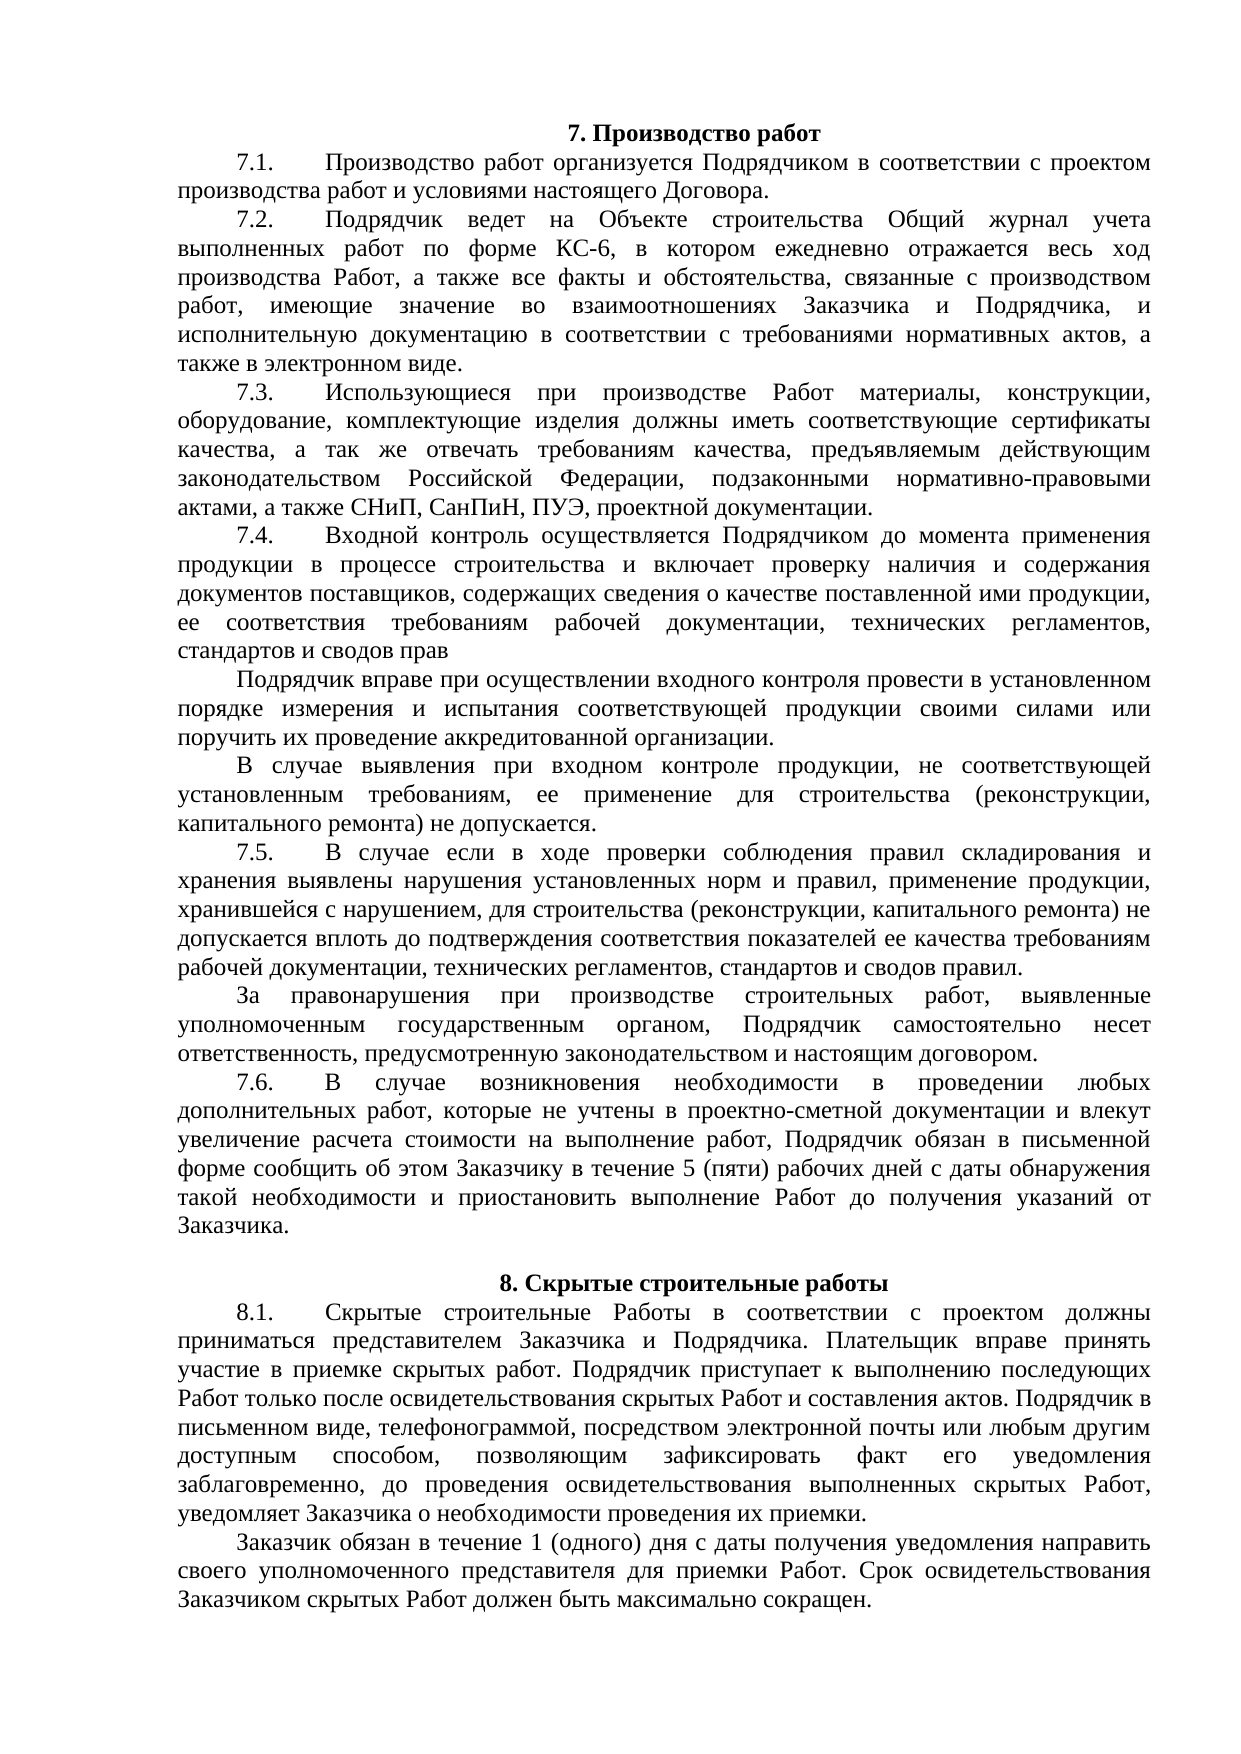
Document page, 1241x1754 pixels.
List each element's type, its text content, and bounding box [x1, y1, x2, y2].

text За правонарушения при производстве строительных работ, выявленные уполномоченным государственным органом, Подрядчик самостоятельно несет ответственность, предусмотренную законодательством и настоящим договором. [177, 981, 1152, 1067]
text 7.6. В случае возникновения необходимости в проведении любых дополнительных работ, которые не учтены в проектно-сметной документации и влекут увеличение расчета стоимости на выполнение работ, Подрядчик обязан в письменной форме сообщить об этом Заказчику в течение 5 (пяти) рабочих дней с даты обнаружения такой необходимости и приостановить выполнение Работ до получения указаний от Заказчика. [177, 1067, 1152, 1239]
text 8.1. Скрытые строительные Работы в соответствии с проектом должны приниматься представителем Заказчика и Подрядчика. Плательщик вправе принять участие в приемке скрытых работ. Подрядчик приступает к выполнению последующих Работ только после освидетельствования скрытых Работ и составления актов. Подрядчик в письменном виде, телефонограммой, посредством электронной почты или любым другим доступным способом, позволяющим зафиксировать факт его уведомления заблаговременно, до проведения освидетельствования выполненных скрытых Работ, уведомляет Заказчика о необходимости проведения их приемки. [177, 1297, 1152, 1527]
text 7.5. В случае если в ходе проверки соблюдения правил складирования и хранения выявлены нарушения установленных норм и правил, применение продукции, хранившейся с нарушением, для строительства (реконструкции, капитального ремонта) не допускается вплоть до подтверждения соответствия показателей ее качества требованиям рабочей документации, технических регламентов, стандартов и сводов правил. [177, 837, 1152, 981]
text 7. Производство работ [177, 118, 1152, 147]
text Подрядчик вправе при осуществлении входного контроля провести в установленном порядке измерения и испытания соответствующей продукции своими силами или поручить их проведение аккредитованной организации. [177, 664, 1152, 751]
text Заказчик обязан в течение 1 (одного) дня с даты получения уведомления направить своего уполномоченного представителя для приемки Работ. Срок освидетельствования Заказчиком скрытых Работ должен быть максимально сокращен. [177, 1527, 1152, 1613]
text 7.4. Входной контроль осуществляется Подрядчиком до момента применения продукции в процессе строительства и включает проверку наличия и содержания документов поставщиков, содержащих сведения о качестве поставленной ими продукции, ее соответствия требованиям рабочей документации, технических регламентов, стандартов и сводов прав [177, 521, 1152, 664]
text 7.2. Подрядчик ведет на Объекте строительства Общий журнал учета выполненных работ по форме КС-6, в котором ежедневно отражается весь ход производства Работ, а также все факты и обстоятельства, связанные с производством работ, имеющие значение во взаимоотношениях Заказчика и Подрядчика, и исполнительную документацию в соответствии с требованиями нормативных актов, а также в электронном виде. [177, 204, 1152, 377]
text В случае выявления при входном контроле продукции, не соответствующей установленным требованиям, ее применение для строительства (реконструкции, капитального ремонта) не допускается. [177, 751, 1152, 837]
text 7.3. Использующиеся при производстве Работ материалы, конструкции, оборудование, комплектующие изделия должны иметь соответствующие сертификаты качества, а так же отвечать требованиям качества, предъявляемым действующим законодательством Российской Федерации, подзаконными нормативно-правовыми актами, а также СНиП, СанПиН, ПУЭ, проектной документации. [177, 377, 1152, 521]
text 7.1. Производство работ организуется Подрядчиком в соответствии с проектом производства работ и условиями настоящего Договора. [177, 147, 1152, 204]
text 8. Скрытые строительные работы [177, 1268, 1152, 1297]
